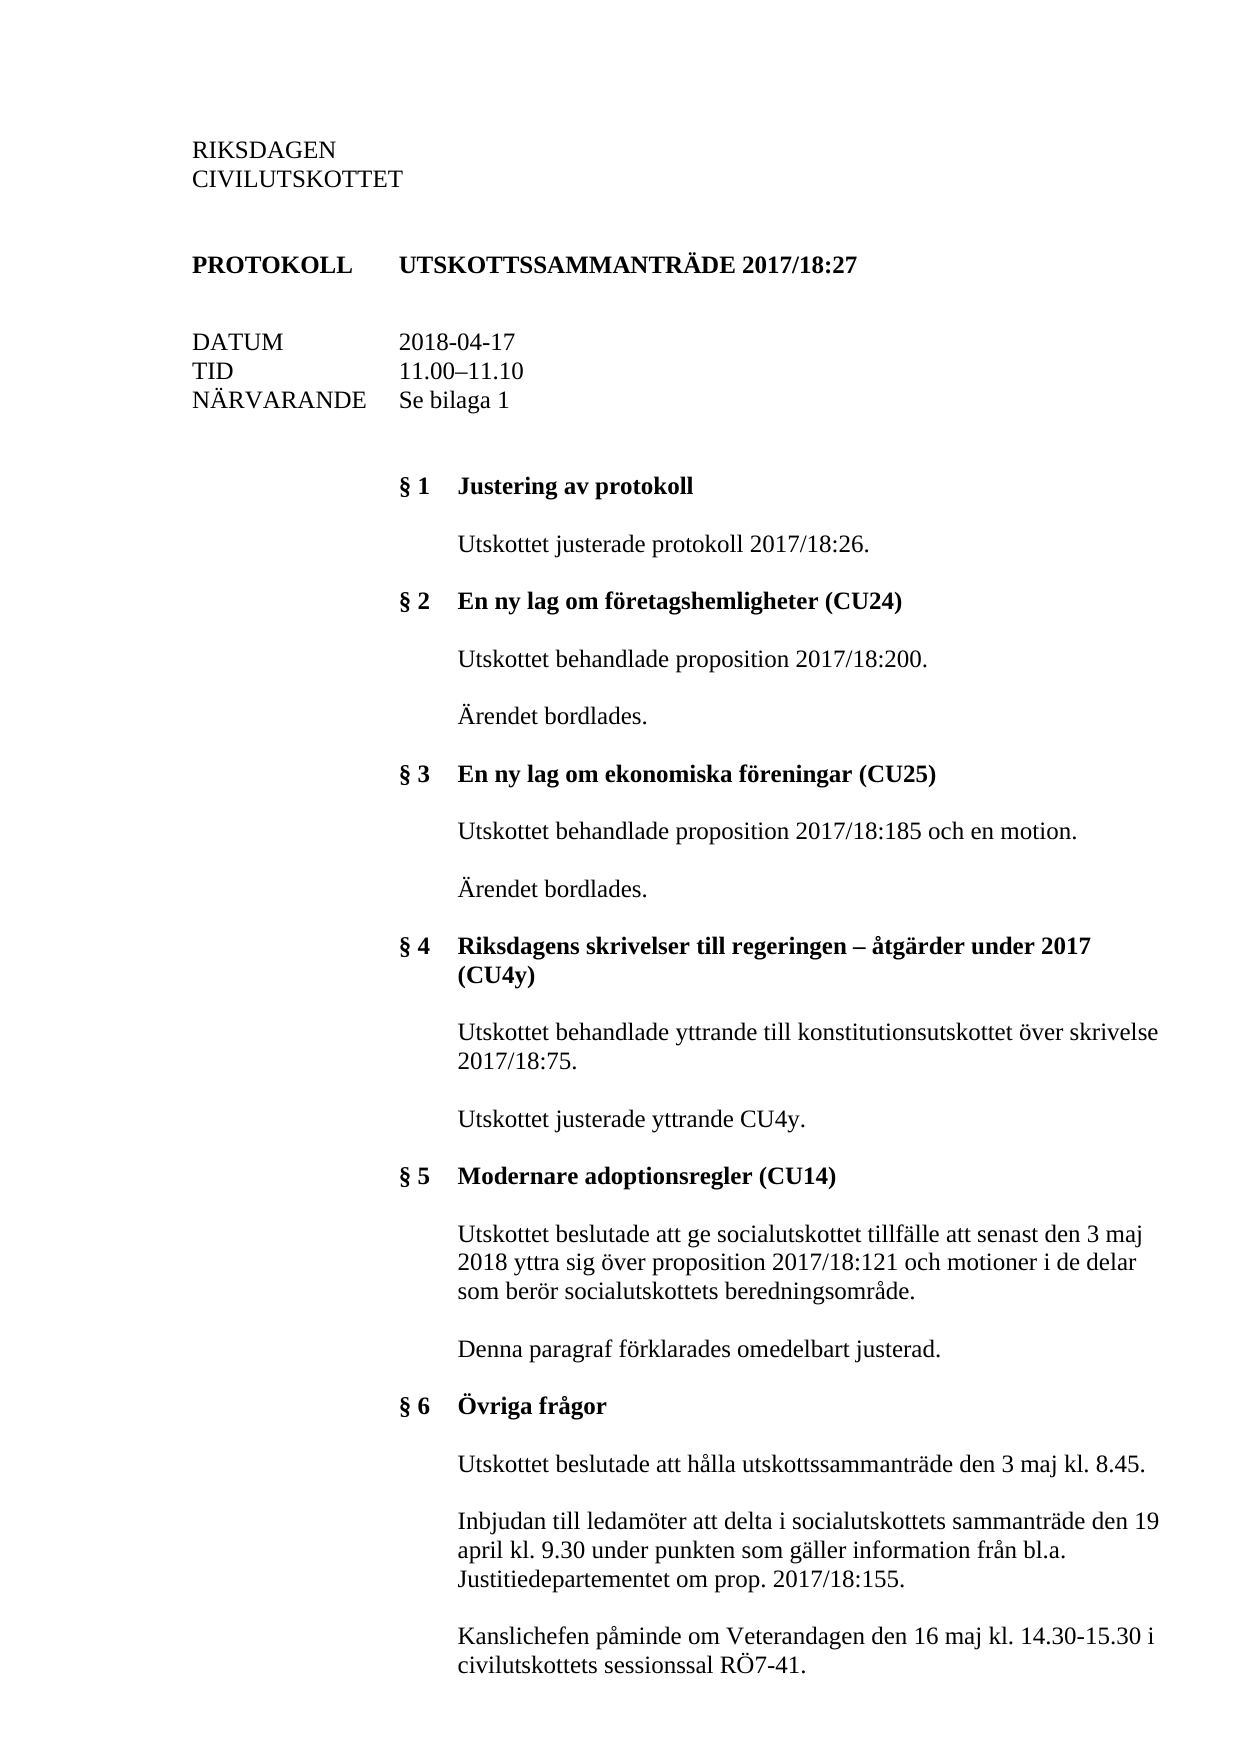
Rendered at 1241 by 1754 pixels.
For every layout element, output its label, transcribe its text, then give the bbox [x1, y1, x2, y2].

table_cell § 3 [391, 759, 450, 931]
table_cell § 5 [391, 1161, 450, 1391]
table_header UTSKOTTSSAMMANTRÄDE 2017/18:27 [391, 250, 1064, 327]
table_cell 2018-04-17 [391, 328, 1064, 356]
table_cell En ny lag om företagshemligheter (CU24) Utskottet behandlade proposition 2017/18:200. Ärendet bordlades. [450, 586, 1174, 759]
table_cell Riksdagens skrivelser till regeringen – åtgärder under 2017 (CU4y) Utskottet behandlade yttrande till konstitutionsutskottet över skrivelse 2017/18:75. Utskottet justerade yttrande CU4y. [450, 931, 1174, 1161]
table_cell TID [185, 356, 391, 385]
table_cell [450, 1391, 1174, 1679]
table_cell Modernare adoptionsregler (CU14) Utskottet beslutade att ge socialutskottet tillfälle att senast den 3 maj 2018 yttra sig över proposition 2017/18:121 och motioner i de delar som berör socialutskottets beredningsområde. Denna paragraf förklarades omedelbart justerad. [450, 1161, 1174, 1391]
table_cell § 6 [391, 1391, 450, 1679]
table_header Justering av protokoll Utskottet justerade protokoll 2017/18:26. [450, 471, 1174, 586]
table_header § 1 [391, 471, 450, 586]
table_cell NÄRVARANDE [185, 385, 391, 414]
table_cell Se bilaga 1 [391, 385, 1064, 414]
table_cell § 2 [391, 586, 450, 759]
table_cell § 4 [391, 931, 450, 1161]
table_cell DATUM [185, 328, 391, 356]
table_cell En ny lag om ekonomiska föreningar (CU25) Utskottet behandlade proposition 2017/18:185 och en motion. Ärendet bordlades. [450, 759, 1174, 931]
table_header RIKSDAGEN CIVILUTSKOTTET [185, 135, 1137, 193]
table_header PROTOKOLL [185, 250, 391, 327]
table_cell 11.00–11.10 [391, 356, 1064, 385]
